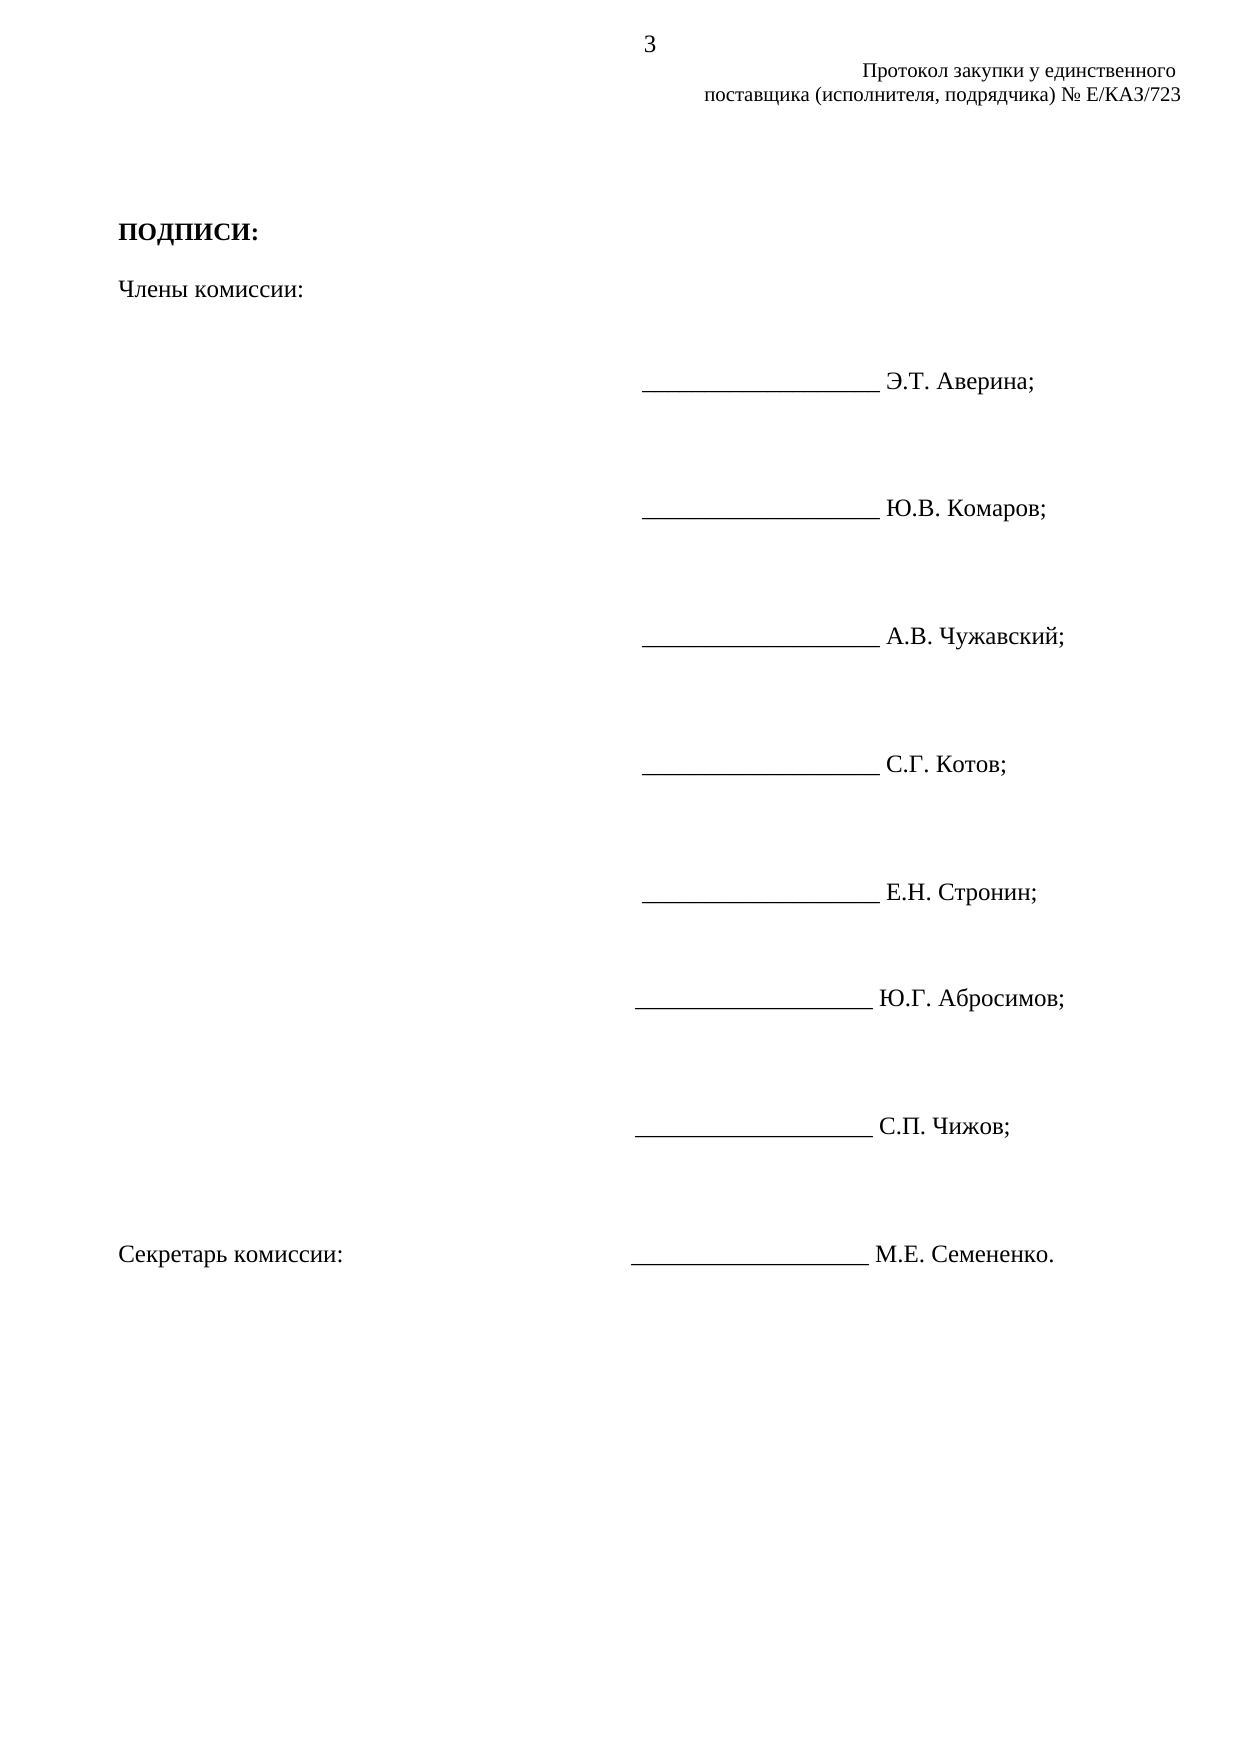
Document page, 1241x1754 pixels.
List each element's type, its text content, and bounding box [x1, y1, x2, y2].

text ___________________ С.П. Чижов; [561, 1111, 1181, 1140]
text ___________________ Е.Н. Стронин; [118, 877, 1181, 905]
text Подписи: [118, 217, 1181, 245]
text ___________________ Ю.Г. Абросимов; [635, 941, 1181, 1012]
text ___________________ С.Г. Котов; [118, 749, 1181, 777]
text Секретарь комиссии: ___________________ М.Е. Семененко. [118, 1239, 1181, 1268]
text ___________________ А.В. Чужавский; [118, 621, 1181, 649]
text ___________________ Э.Т. Аверина; [118, 366, 1181, 395]
text Члены комиссии: [118, 274, 1181, 303]
text ___________________ Ю.В. Комаров; [118, 493, 1181, 522]
